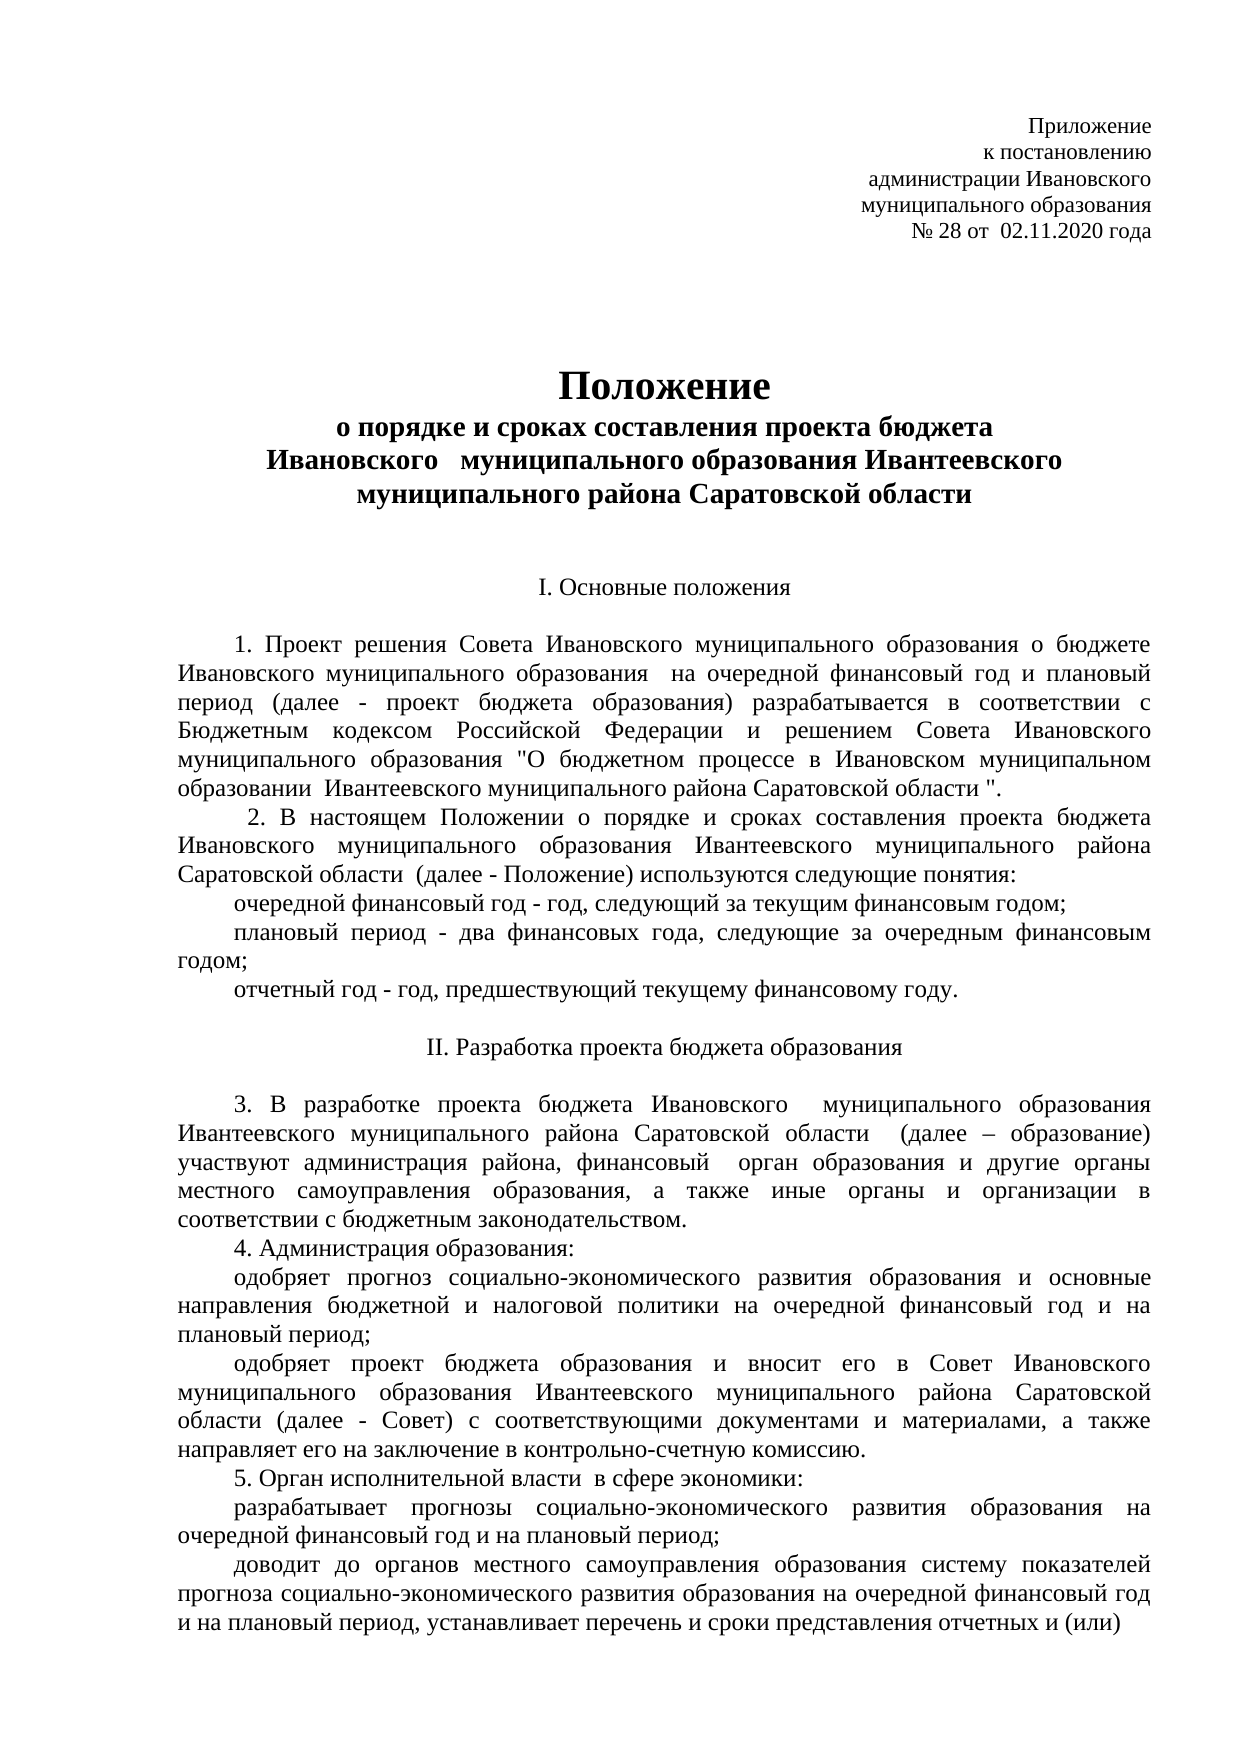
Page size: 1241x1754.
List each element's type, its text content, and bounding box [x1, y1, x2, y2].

text плановый период - два финансовых года, следующие за очередным финансовым годом; [177, 917, 1152, 974]
text 2. В настоящем Положении о порядке и сроках составления проекта бюджета Ивановского муниципального образования Ивантеевского муниципального района Саратовской области (далее - Положение) используются следующие понятия: [177, 802, 1152, 888]
text к постановлению [177, 138, 1152, 164]
text Ивановского муниципального образования Ивантеевского муниципального района Саратовской области [177, 442, 1152, 509]
text 5. Орган исполнительной власти в сфере экономики: [177, 1463, 1152, 1492]
text администрации Ивановского [177, 164, 1152, 191]
text 1. Проект решения Совета Ивановского муниципального образования о бюджете Ивановского муниципального образования на очередной финансовый год и плановый период (далее - проект бюджета образования) разрабатывается в соответствии с Бюджетным кодексом Российской Федерации и решением Совета Ивановского муниципального образования "О бюджетном процессе в Ивановском муниципальном образовании Ивантеевского муниципального района Саратовской области ". [177, 629, 1152, 802]
text I. Основные положения [177, 572, 1152, 600]
text отчетный год - год, предшествующий текущему финансовому году. [177, 974, 1152, 1003]
text доводит до органов местного самоуправления образования систему показателей прогноза социально-экономического развития образования на очередной финансовый год и на плановый период, устанавливает перечень и сроки представления отчетных и (или) [177, 1549, 1152, 1635]
text 3. В разработке проекта бюджета Ивановского муниципального образования Ивантеевского муниципального района Саратовской области (далее – образование) участвуют администрация района, финансовый орган образования и другие органы местного самоуправления образования, а также иные органы и организации в соответствии с бюджетным законодательством. [177, 1089, 1152, 1233]
text муниципального образования [177, 191, 1152, 217]
text разрабатывает прогнозы социально-экономического развития образования на очередной финансовый год и на плановый период; [177, 1492, 1152, 1549]
text очередной финансовый год - год, следующий за текущим финансовым годом; [177, 888, 1152, 917]
text одобряет проект бюджета образования и вносит его в Совет Ивановского муниципального образования Ивантеевского муниципального района Саратовской области (далее - Совет) с соответствующими документами и материалами, а также направляет его на заключение в контрольно-счетную комиссию. [177, 1348, 1152, 1463]
text одобряет прогноз социально-экономического развития образования и основные направления бюджетной и налоговой политики на очередной финансовый год и на плановый период; [177, 1262, 1152, 1348]
text Положение [177, 361, 1152, 409]
text Приложение [177, 112, 1152, 138]
text 4. Администрация образования: [177, 1233, 1152, 1262]
text II. Разработка проекта бюджета образования [177, 1032, 1152, 1060]
text о порядке и сроках составления проекта бюджета [177, 409, 1152, 442]
text № 28 от 02.11.2020 года [177, 217, 1152, 244]
